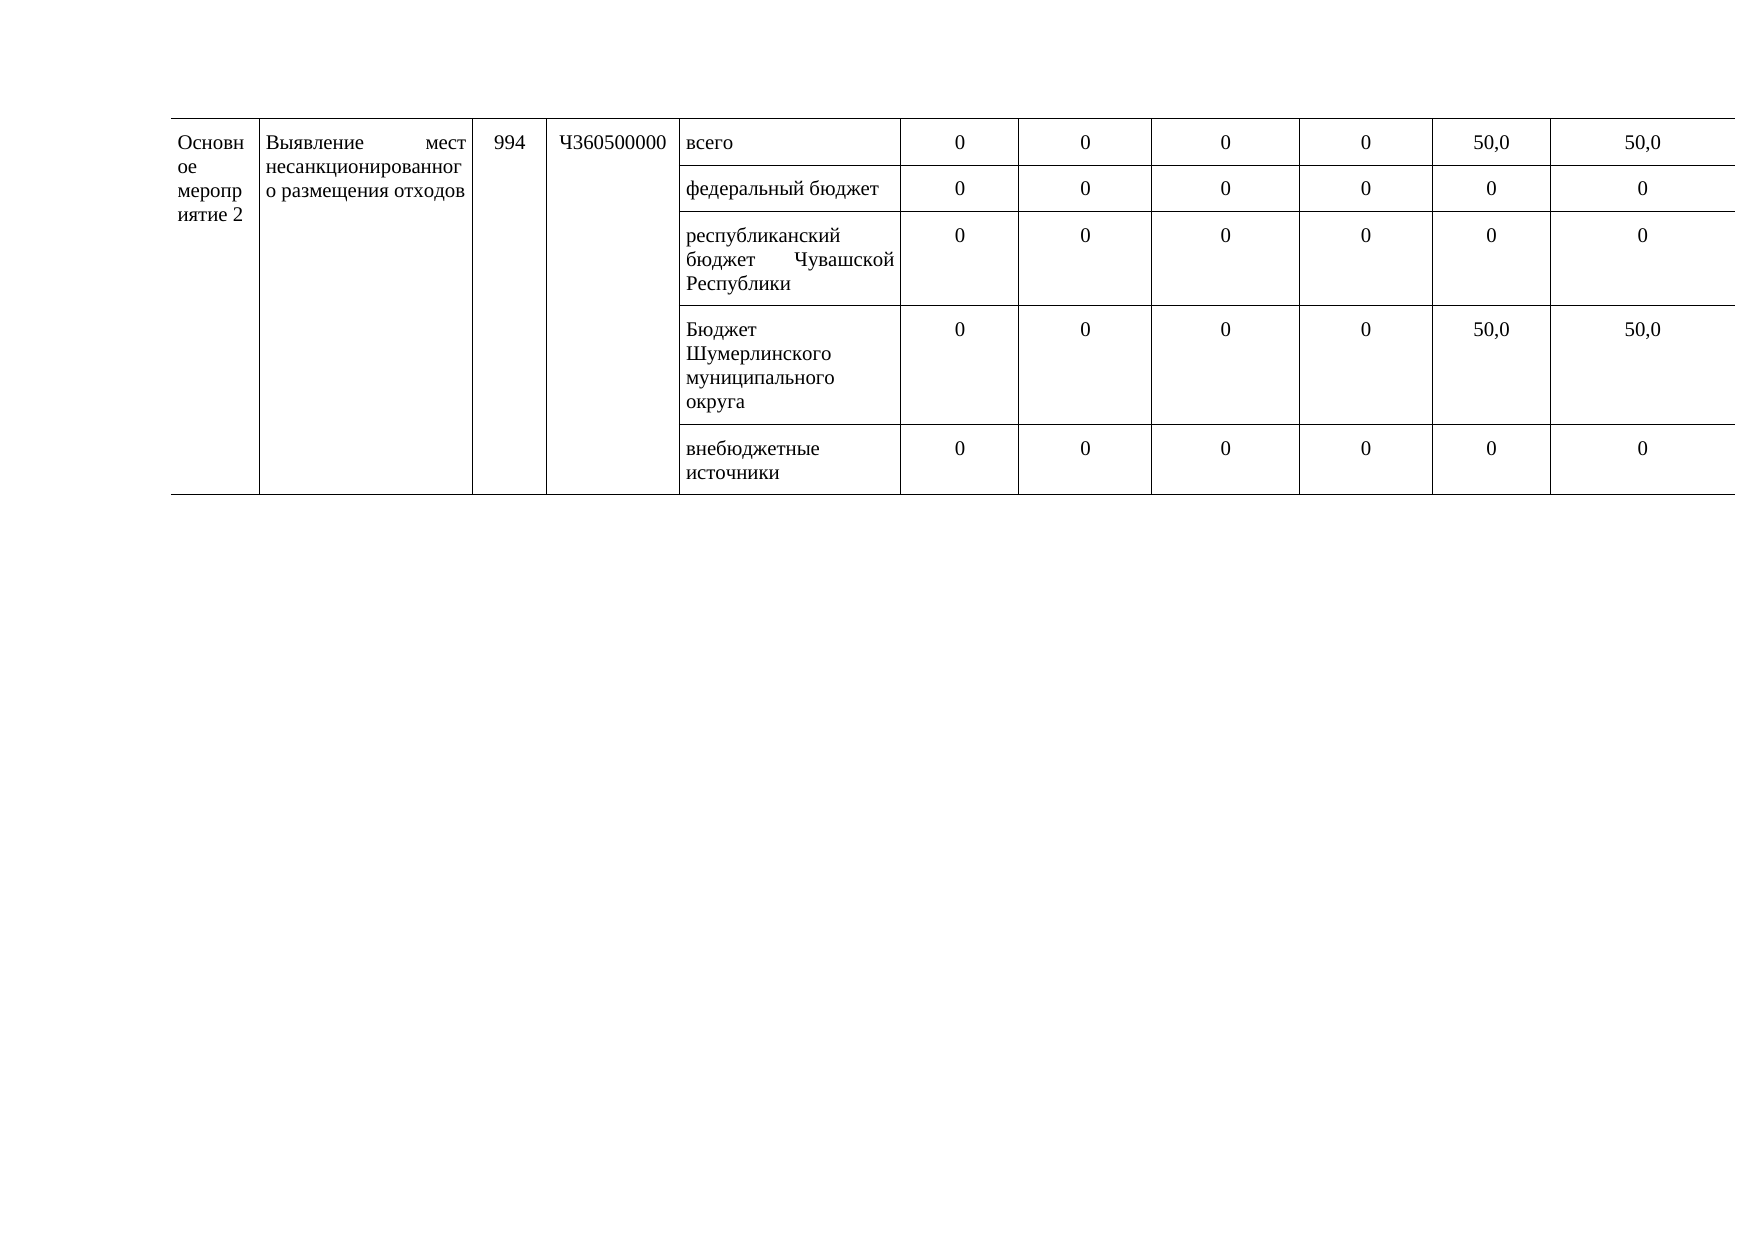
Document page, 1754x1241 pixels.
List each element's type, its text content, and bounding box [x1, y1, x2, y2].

table_cell 0 [1300, 306, 1432, 424]
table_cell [680, 212, 900, 305]
table_cell всего [680, 119, 900, 164]
table_cell 0 [1433, 166, 1550, 211]
table_cell 0 [1300, 119, 1432, 164]
table_cell 0 [1019, 119, 1151, 164]
table_cell 994 [473, 119, 546, 494]
table_cell 50,0 [1551, 119, 1735, 164]
table_cell 0 [1152, 212, 1299, 305]
table_cell 0 [1019, 166, 1151, 211]
table_cell 0 [901, 212, 1018, 305]
table_cell 0 [901, 119, 1018, 164]
table_cell 0 [1300, 166, 1432, 211]
table_cell Выявление мест несанкционированного размещения отходов [260, 119, 472, 494]
table_cell Ч360500000 [547, 119, 679, 494]
table_cell 0 [1019, 306, 1151, 424]
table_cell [680, 306, 900, 424]
table_cell 0 [1433, 212, 1550, 305]
table_cell 0 [1152, 306, 1299, 424]
table_cell 0 [1551, 212, 1735, 305]
table_cell 50,0 [1433, 119, 1550, 164]
table_cell 0 [1152, 119, 1299, 164]
table_cell 0 [1152, 425, 1299, 494]
table_cell 50,0 [1551, 306, 1735, 424]
table_cell 50,0 [1433, 306, 1550, 424]
table_cell 0 [1551, 166, 1735, 211]
table_cell 0 [1433, 425, 1550, 494]
table_cell внебюджетные источники [680, 425, 900, 494]
table_cell 0 [1019, 212, 1151, 305]
table_cell 0 [1019, 425, 1151, 494]
table_cell 0 [1152, 166, 1299, 211]
table_cell 0 [1551, 425, 1735, 494]
table_cell 0 [901, 306, 1018, 424]
table_cell Основное мероприятие 2 [171, 119, 259, 494]
table_cell 0 [901, 166, 1018, 211]
table_cell 0 [1300, 425, 1432, 494]
table_cell 0 [901, 425, 1018, 494]
table_cell федеральный бюджет [680, 166, 900, 211]
table_cell 0 [1300, 212, 1432, 305]
